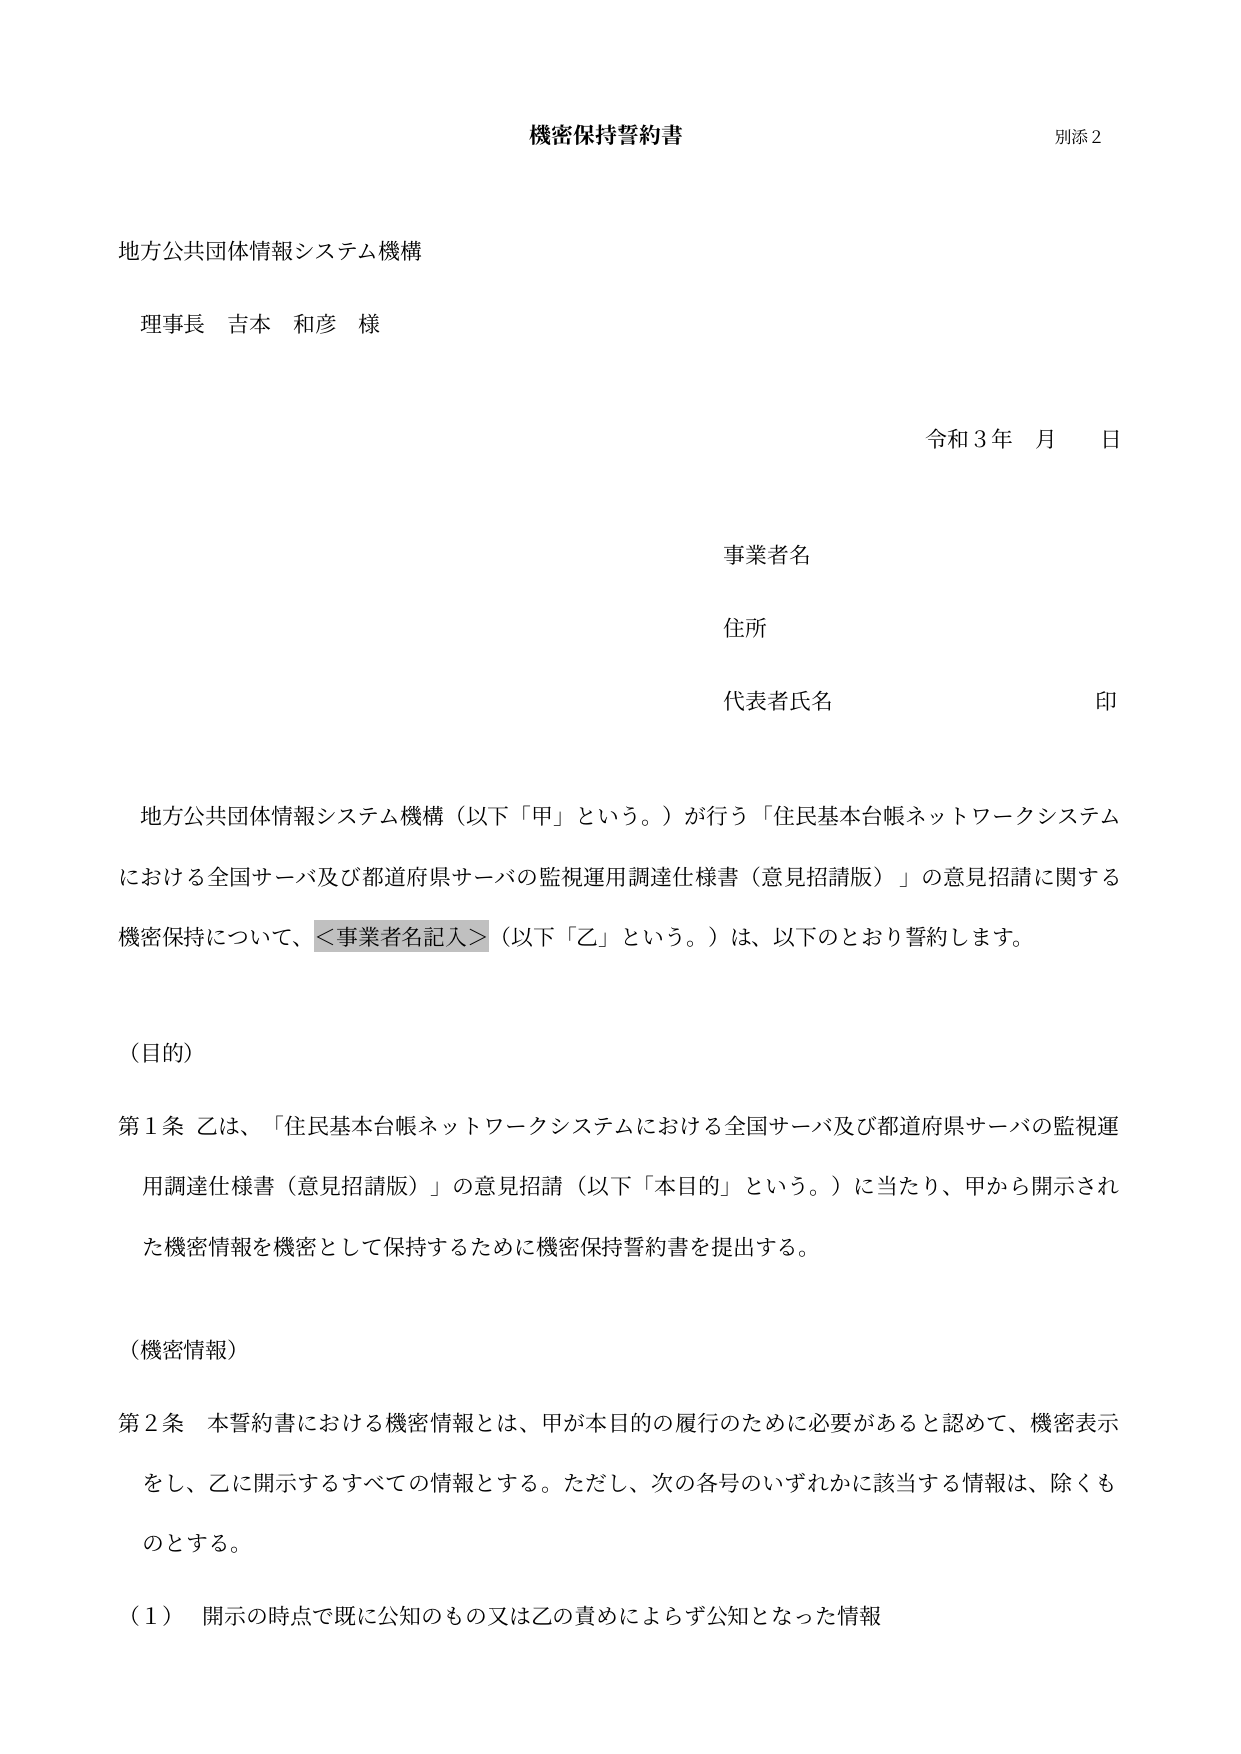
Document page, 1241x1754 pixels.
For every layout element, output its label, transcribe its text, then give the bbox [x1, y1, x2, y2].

text 機密保持誓約書 別添２ [118, 104, 1122, 164]
text 住所 [118, 596, 857, 657]
text 地方公共団体情報システム機構（以下「甲」という。）が行う「住民基本台帳ネットワークシステムにおける全国サーバ及び都道府県サーバの監視運用調達仕様書（意見招請版）」の意見招請に関する機密保持について、＜事業者名記入＞（以下「乙」という。）は、以下のとおり誓約します。 [118, 785, 1122, 966]
list 開示の時点で既に公知のもの又は乙の責めによらず公知となった情報 [118, 1585, 1122, 1645]
text 代表者氏名 印 [118, 669, 1122, 730]
text 事業者名 [206, 523, 925, 584]
text 地方公共団体情報システム機構 [118, 219, 1122, 280]
text 第２条 本誓約書における機密情報とは、甲が本目的の履行のために必要があると認めて、機密表示をし、乙に開示するすべての情報とする。ただし、次の各号のいずれかに該当する情報は、除くものとする。 [118, 1391, 1122, 1572]
text （目的） [118, 1021, 1122, 1082]
text 理事長 吉本 和彦 様 [118, 292, 1122, 353]
text 令和３年 月 日 [118, 408, 1122, 468]
text 第１条 乙は、「住民基本台帳ネットワークシステムにおける全国サーバ及び都道府県サーバの監視運用調達仕様書（意見招請版）」の意見招請（以下「本目的」という。）に当たり、甲から開示された機密情報を機密として保持するために機密保持誓約書を提出する。 [118, 1094, 1122, 1276]
text （機密情報） [118, 1318, 1122, 1379]
